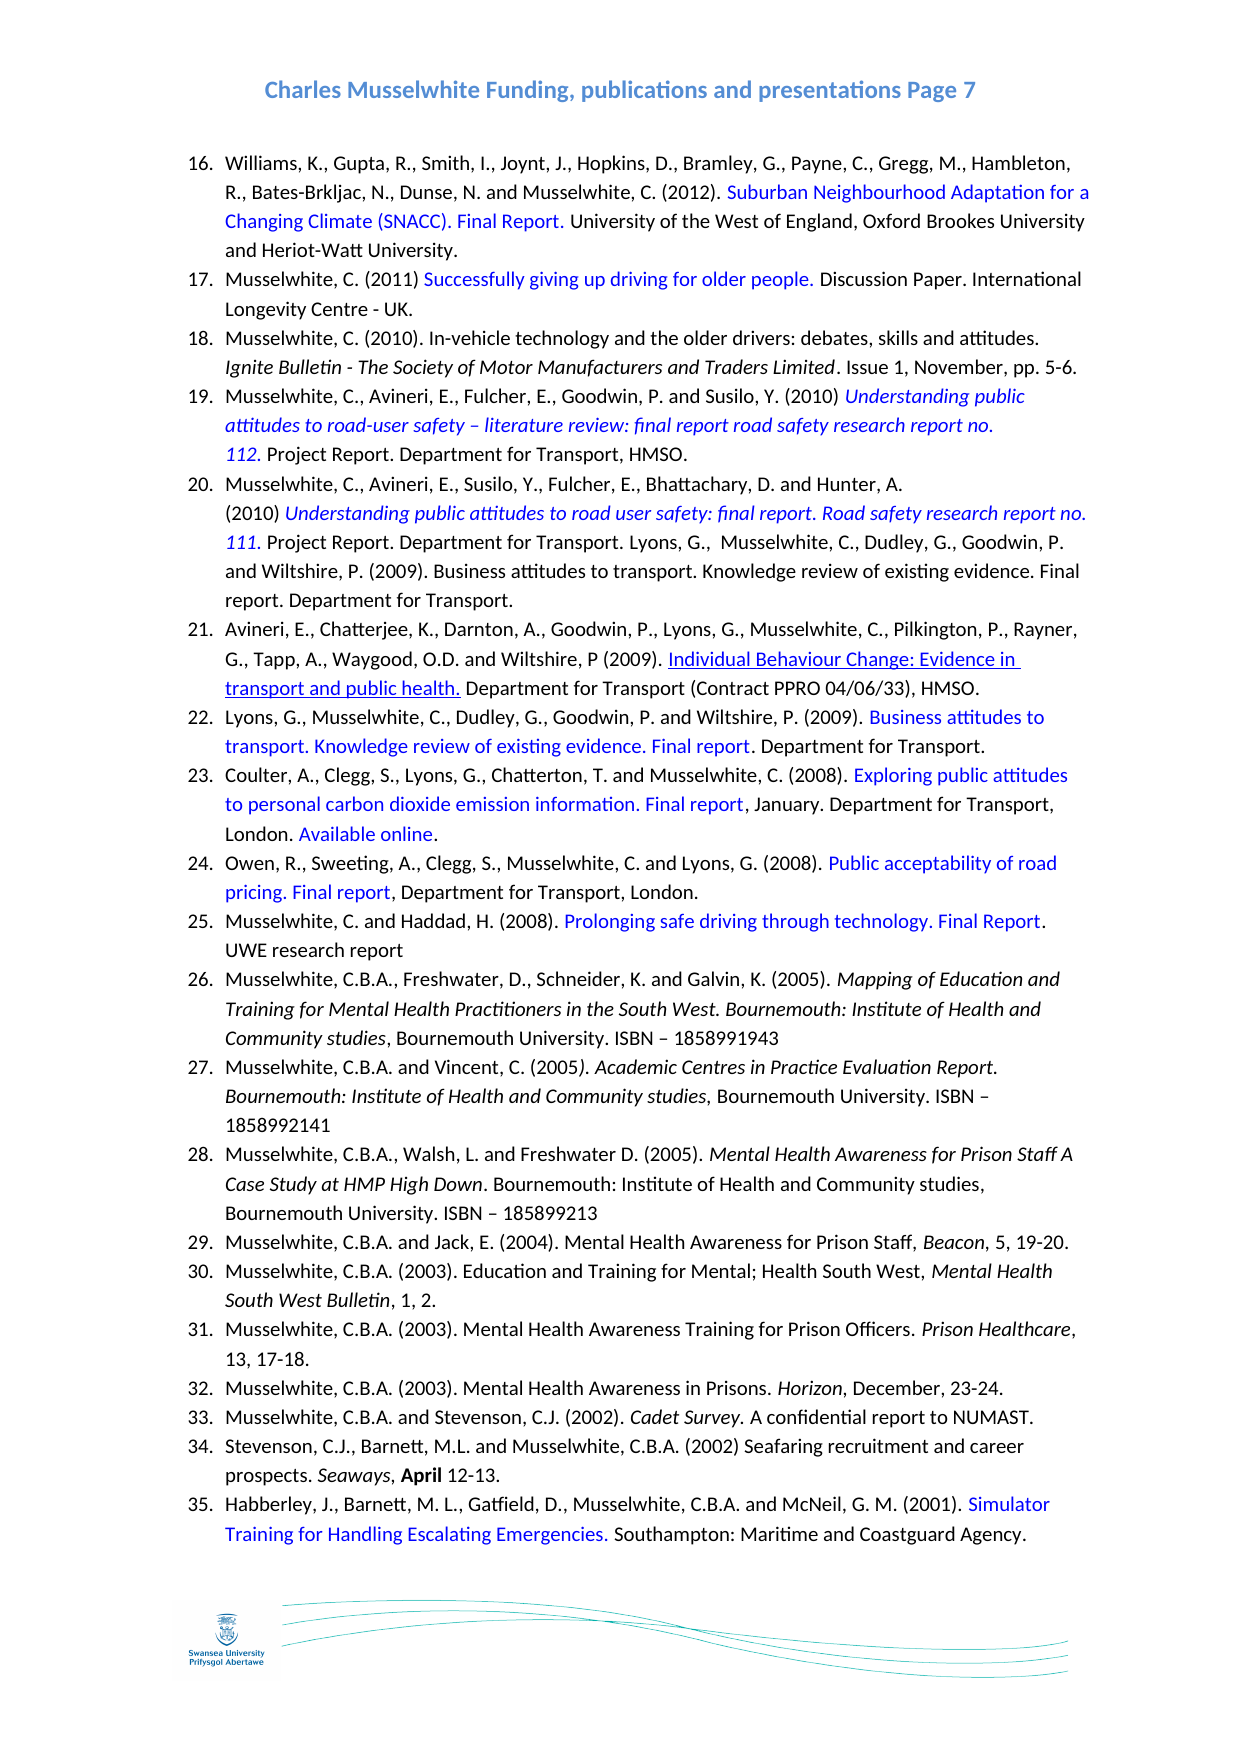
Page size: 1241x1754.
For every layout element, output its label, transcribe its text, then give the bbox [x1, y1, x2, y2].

list Habberley, J., Barnett, M. L., Gatfield, D., Musselwhite, C.B.A. and McNeil, G. M. (2001). Simulator Training for Handling Escalating Emergencies. Southampton: Maritime and Coastguard Agency. [187, 1492, 1090, 1546]
list Musselwhite, C.B.A. and Vincent, C. (2005). Academic Centres in Practice Evaluation Report. Bournemouth: Institute of Health and Community studies, Bournemouth University. ISBN – 1858992141 [187, 1054, 1090, 1138]
list Musselwhite, C.B.A. (2003). Education and Training for Mental; Health South West, Mental Health South West Bulletin, 1, 2. [187, 1258, 1090, 1313]
list Lyons, G., Musselwhite, C., Dudley, G., Goodwin, P. and Wiltshire, P. (2009). Business attitudes to transport. Knowledge review of existing evidence. Final report. Department for Transport. [187, 704, 1090, 759]
list Musselwhite, C. and Haddad, H. (2008). Prolonging safe driving through technology. Final Report. UWE research report [187, 908, 1090, 963]
list Williams, K., Gupta, R., Smith, I., Joynt, J., Hopkins, D., Bramley, G., Payne, C., Gregg, M., Hambleton, R., Bates-Brkljac, N., Dunse, N. and Musselwhite, C. (2012). Suburban Neighbourhood Adaptation for a Changing Climate (SNACC). Final Report. University of the West of England, Oxford Brookes University and Heriot-Watt University. [187, 150, 1090, 263]
list Musselwhite, C.B.A., Freshwater, D., Schneider, K. and Galvin, K. (2005). Mapping of Education and Training for Mental Health Practitioners in the South West. Bournemouth: Institute of Health and Community studies, Bournemouth University. ISBN – 1858991943 [187, 967, 1090, 1050]
list Musselwhite, C.B.A. and Stevenson, C.J. (2002). Cadet Survey. A confidential report to NUMAST. [187, 1404, 1090, 1429]
list Avineri, E., Chatterjee, K., Darnton, A., Goodwin, P., Lyons, G., Musselwhite, C., Pilkington, P., Rayner, G., Tapp, A., Waygood, O.D. and Wiltshire, P (2009). Individual Behaviour Change: Evidence in transport and public health. Department for Transport (Contract PPRO 04/06/33), HMSO. [187, 617, 1090, 700]
list Musselwhite, C., Avineri, E., Susilo, Y., Fulcher, E., Bhattachary, D. and Hunter, A. (2010) Understanding public attitudes to road user safety: final report. Road safety research report no. 111. Project Report. Department for Transport. Lyons, G., Musselwhite, C., Dudley, G., Goodwin, P. and Wiltshire, P. (2009). Business attitudes to transport. Knowledge review of existing evidence. Final report. Department for Transport. [187, 471, 1090, 613]
list Coulter, A., Clegg, S., Lyons, G., Chatterton, T. and Musselwhite, C. (2008). Exploring public attitudes to personal carbon dioxide emission information. Final report, January. Department for Transport, London. Available online. [187, 762, 1090, 846]
list Musselwhite, C.B.A., Walsh, L. and Freshwater D. (2005). Mental Health Awareness for Prison Staff A Case Study at HMP High Down. Bournemouth: Institute of Health and Community studies, Bournemouth University. ISBN – 185899213 [187, 1142, 1090, 1225]
list Musselwhite, C., Avineri, E., Fulcher, E., Goodwin, P. and Susilo, Y. (2010) Understanding public attitudes to road-user safety – literature review: final report road safety research report no. 112. Project Report. Department for Transport, HMSO. [187, 383, 1090, 467]
list Musselwhite, C. (2010). In-vehicle technology and the older drivers: debates, skills and attitudes. Ignite Bulletin - The Society of Motor Manufacturers and Traders Limited. Issue 1, November, pp. 5-6. [187, 325, 1090, 379]
list Musselwhite, C.B.A. (2003). Mental Health Awareness Training for Prison Officers. Prison Healthcare, 13, 17-18. [187, 1317, 1090, 1371]
list Owen, R., Sweeting, A., Clegg, S., Musselwhite, C. and Lyons, G. (2008). Public acceptability of road pricing. Final report, Department for Transport, London. [187, 850, 1090, 904]
picture [171, 1597, 1069, 1681]
list Musselwhite, C.B.A. and Jack, E. (2004). Mental Health Awareness for Prison Staff, Beacon, 5, 19-20. [187, 1229, 1090, 1254]
list Stevenson, C.J., Barnett, M.L. and Musselwhite, C.B.A. (2002) Seafaring recruitment and career prospects. Seaways, April 12-13. [187, 1433, 1090, 1488]
list Musselwhite, C. (2011) Successfully giving up driving for older people. Discussion Paper. International Longevity Centre - UK. [187, 267, 1090, 321]
list Musselwhite, C.B.A. (2003). Mental Health Awareness in Prisons. Horizon, December, 23-24. [187, 1375, 1090, 1400]
